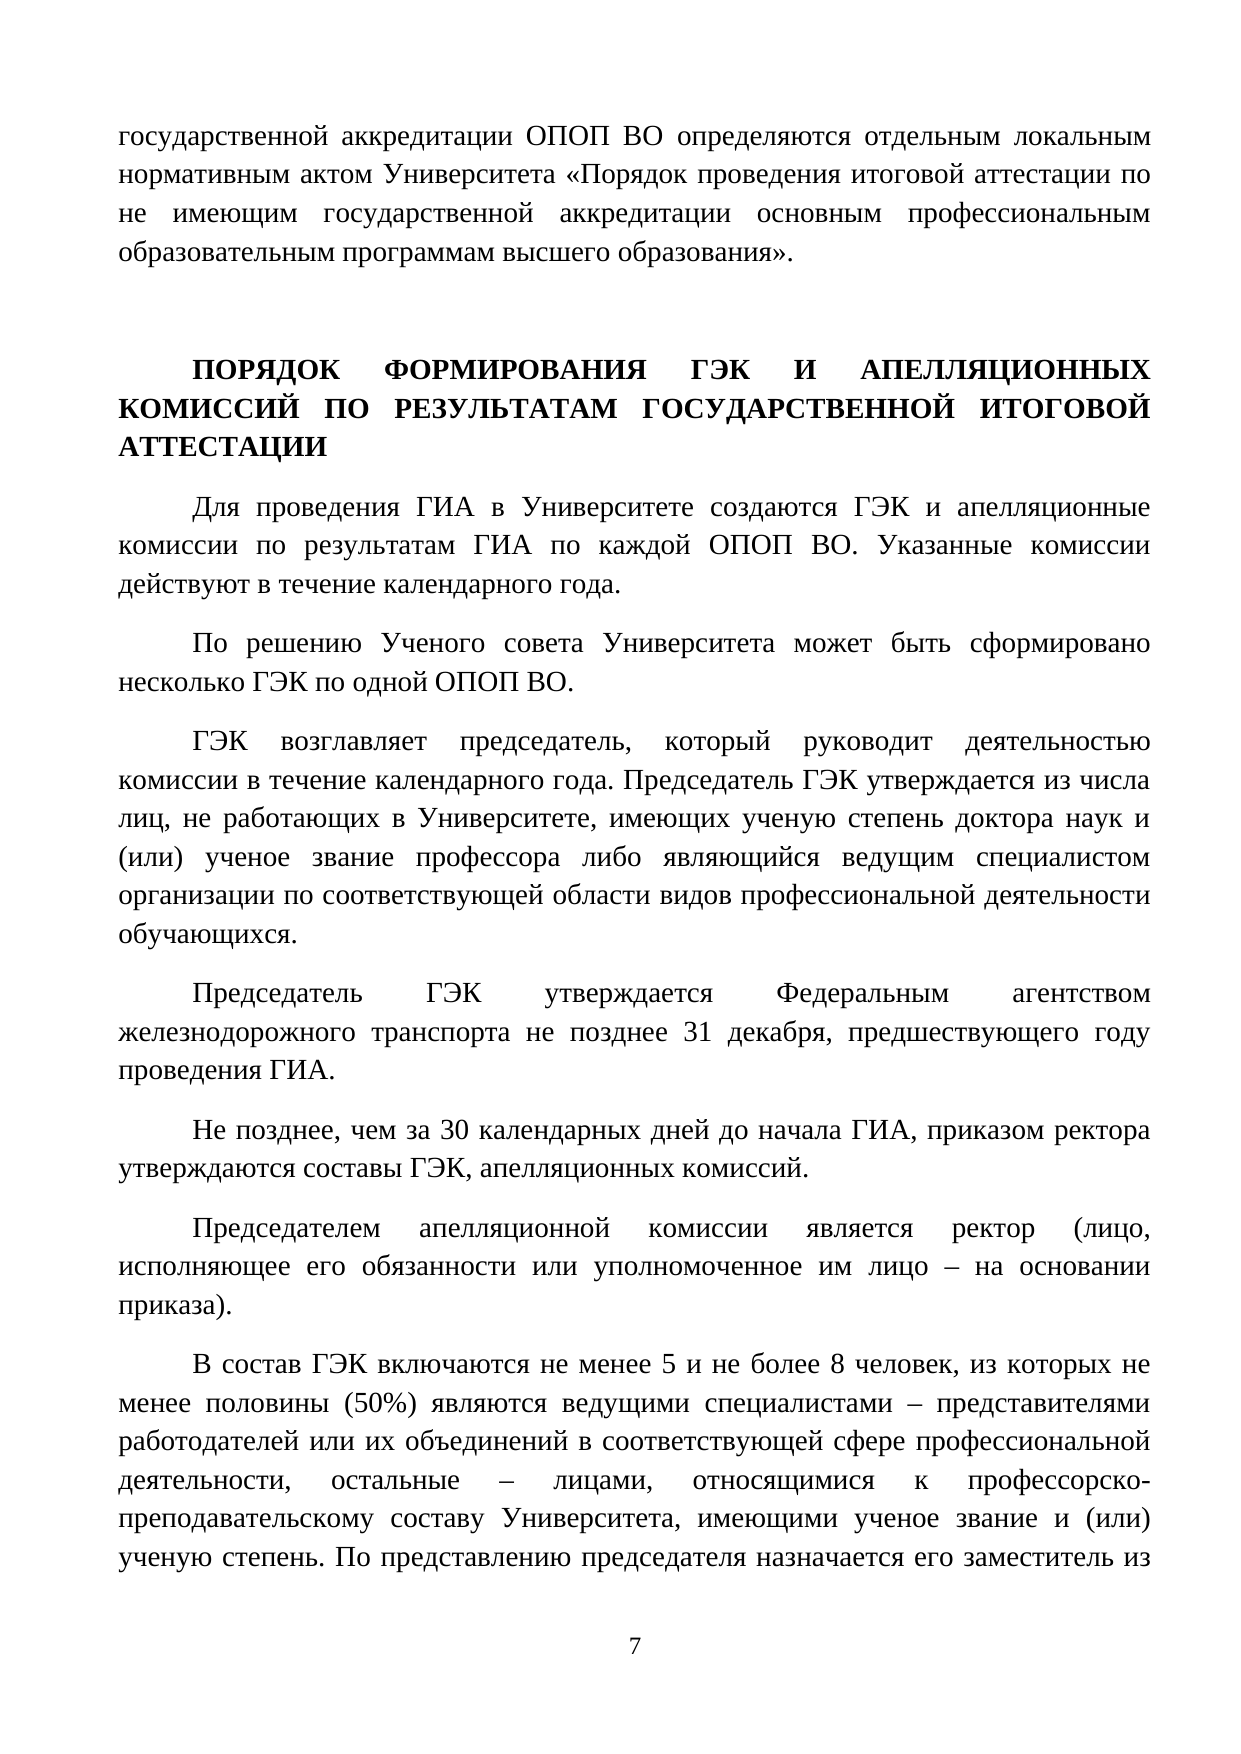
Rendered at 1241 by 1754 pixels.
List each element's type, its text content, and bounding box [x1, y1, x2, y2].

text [118, 118, 1152, 267]
text Для проведения ГИА в Университете создаются ГЭК и апелляционные комиссии по результатам ГИА по каждой ОПОП ВО. Указанные комиссии действуют в течение календарного года. [118, 489, 1152, 599]
text ГЭК возглавляет председатель, который руководит деятельностью комиссии в течение календарного года. Председатель ГЭК утверждается из числа лиц, не работающих в Университете, имеющих ученую степень доктора наук и (или) ученое звание профессора либо являющийся ведущим специалистом организации по соответствующей области видов профессиональной деятельности обучающихся. [118, 723, 1152, 949]
text Не позднее, чем за 30 календарных дней до начала ГИА, приказом ректора утверждаются составы ГЭК, апелляционных комиссий. [118, 1112, 1152, 1184]
text Председатель ГЭК утверждается Федеральным агентством железнодорожного транспорта не позднее 31 декабря, предшествующего году проведения ГИА. [118, 975, 1152, 1086]
text Председателем апелляционной комиссии является ректор (лицо, исполняющее его обязанности или уполномоченное им лицо – на основании приказа). [118, 1210, 1152, 1320]
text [118, 1346, 1152, 1572]
text ПОРЯДОК ФОРМИРОВАНИЯ ГЭК И АПЕЛЛЯЦИОННЫХ КОМИССИЙ ПО РЕЗУЛЬТАТАМ ГОСУДАРСТВЕННОЙ ИТОГОВОЙ АТТЕСТАЦИИ [118, 352, 1152, 463]
text По решению Ученого совета Университета может быть сформировано несколько ГЭК по одной ОПОП ВО. [118, 625, 1152, 697]
